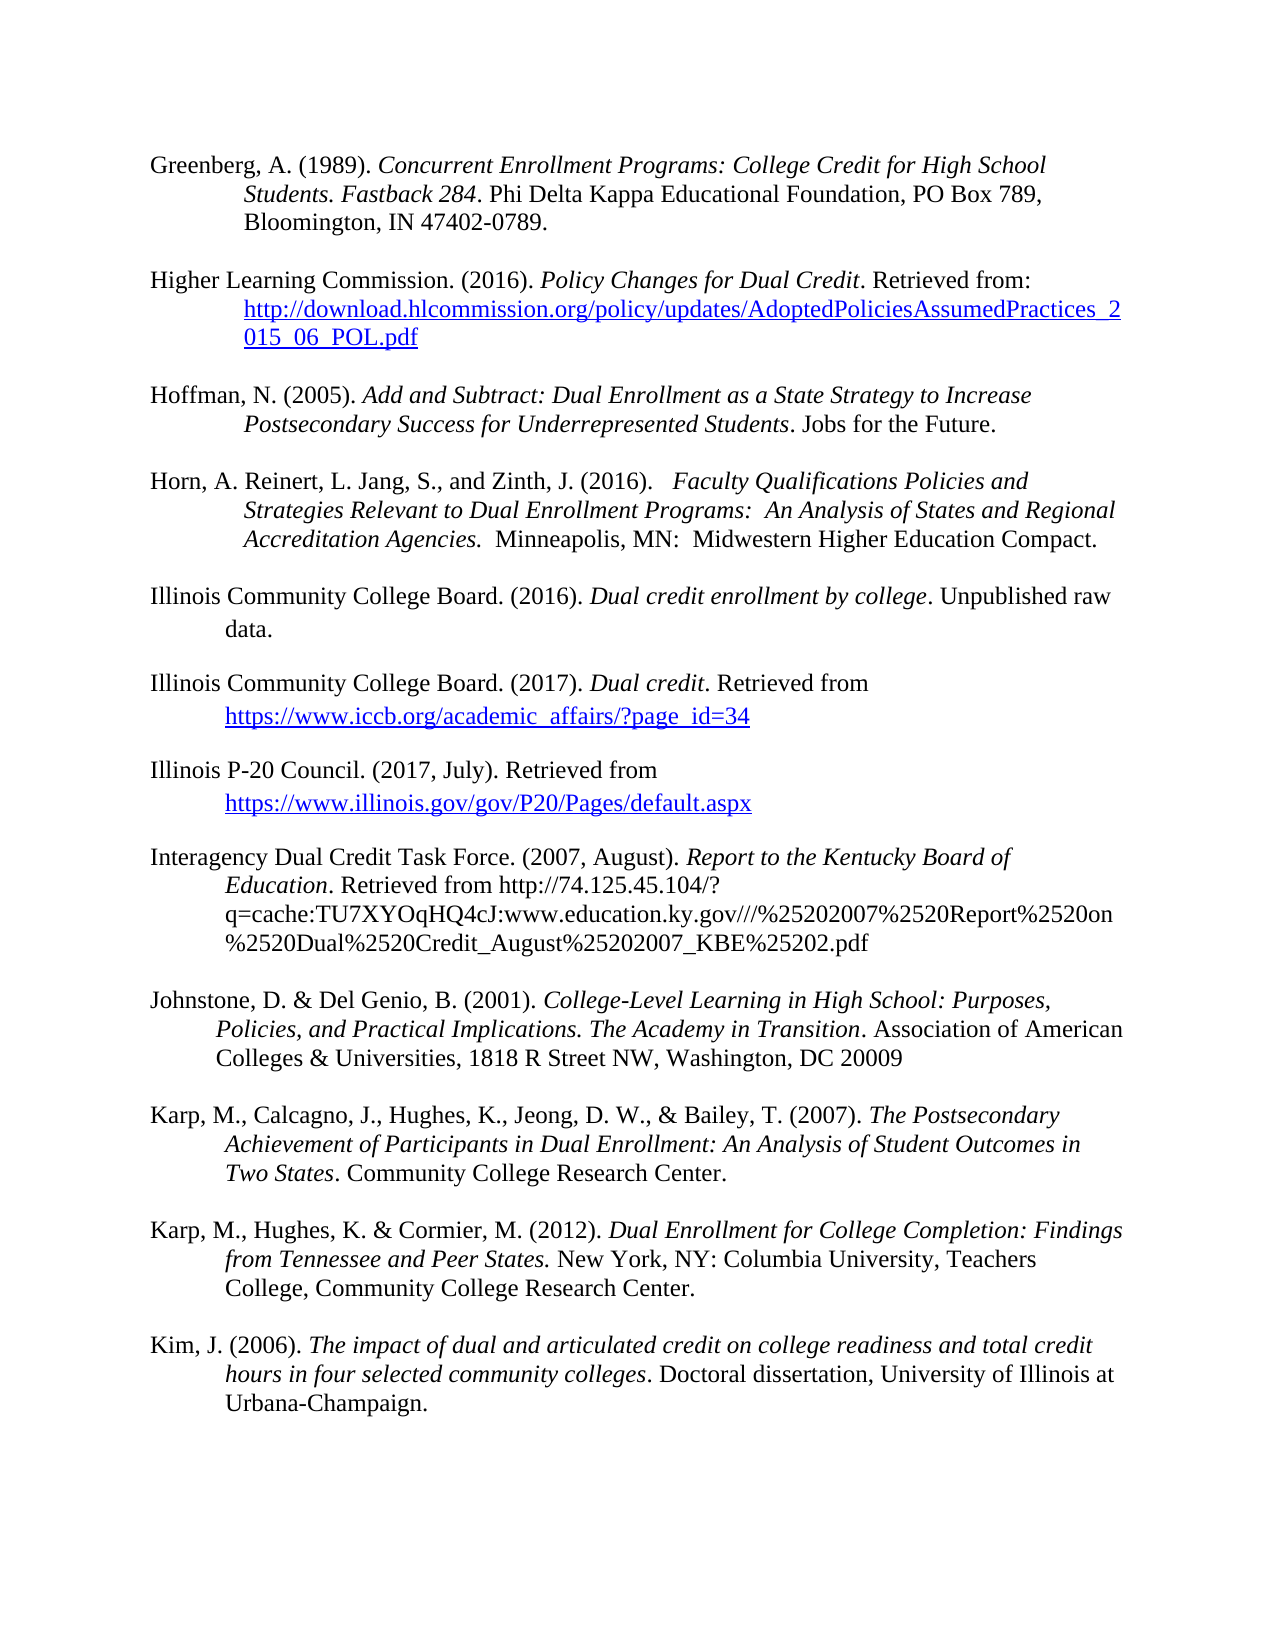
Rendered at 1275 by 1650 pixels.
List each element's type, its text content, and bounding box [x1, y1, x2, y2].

text Illinois Community College Board. (2017). Dual credit. Retrieved from https://www.iccb.org/academic_affairs/?page_id=34 [150, 668, 1125, 730]
text Higher Learning Commission. (2016). Policy Changes for Dual Credit. Retrieved from: http://download.hlcommission.org/policy/updates/AdoptedPoliciesAssumedPractices_2015_06_POL.pdf [150, 265, 1125, 351]
text Hoffman, N. (2005). Add and Subtract: Dual Enrollment as a State Strategy to Increase Postsecondary Success for Underrepresented Students. Jobs for the Future. [150, 380, 1125, 437]
text Interagency Dual Credit Task Force. (2007, August). Report to the Kentucky Board of Education. Retrieved from http://74.125.45.104/?q=cache:TU7XYOqHQ4cJ:www.education.ky.gov///%25202007%2520Report%2520on%2520Dual%2520Credit_August%25202007_KBE%25202.pdf [150, 842, 1125, 957]
text Greenberg, A. (1989). Concurrent Enrollment Programs: College Credit for High School Students. Fastback 284. Phi Delta Kappa Educational Foundation, PO Box 789, Bloomington, IN 47402-0789. [150, 150, 1125, 236]
text Johnstone, D. & Del Genio, B. (2001). College-Level Learning in High School: Purposes, Policies, and Practical Implications. The Academy in Transition. Association of American Colleges & Universities, 1818 R Street NW, Washington, DC 20009 [150, 986, 1125, 1072]
text Karp, M., Calcagno, J., Hughes, K., Jeong, D. W., & Bailey, T. (2007). The Postsecondary Achievement of Participants in Dual Enrollment: An Analysis of Student Outcomes in Two States. Community College Research Center. [150, 1101, 1125, 1187]
text Kim, J. (2006). The impact of dual and articulated credit on college readiness and total credit hours in four selected community colleges. Doctoral dissertation, University of Illinois at Urbana-Champaign. [150, 1331, 1125, 1417]
text Karp, M., Hughes, K. & Cormier, M. (2012). Dual Enrollment for College Completion: Findings from Tennessee and Peer States. New York, NY: Columbia University, Teachers College, Community College Research Center. [150, 1216, 1125, 1302]
text Horn, A. Reinert, L. Jang, S., and Zinth, J. (2016). Faculty Qualifications Policies and Strategies Relevant to Dual Enrollment Programs: An Analysis of States and Regional Accreditation Agencies. Minneapolis, MN: Midwestern Higher Education Compact. [150, 466, 1125, 552]
text Illinois Community College Board. (2016). Dual credit enrollment by college. Unpublished raw data. [150, 581, 1125, 643]
text Illinois P-20 Council. (2017, July). Retrieved from https://www.illinois.gov/gov/P20/Pages/default.aspx [150, 755, 1125, 817]
